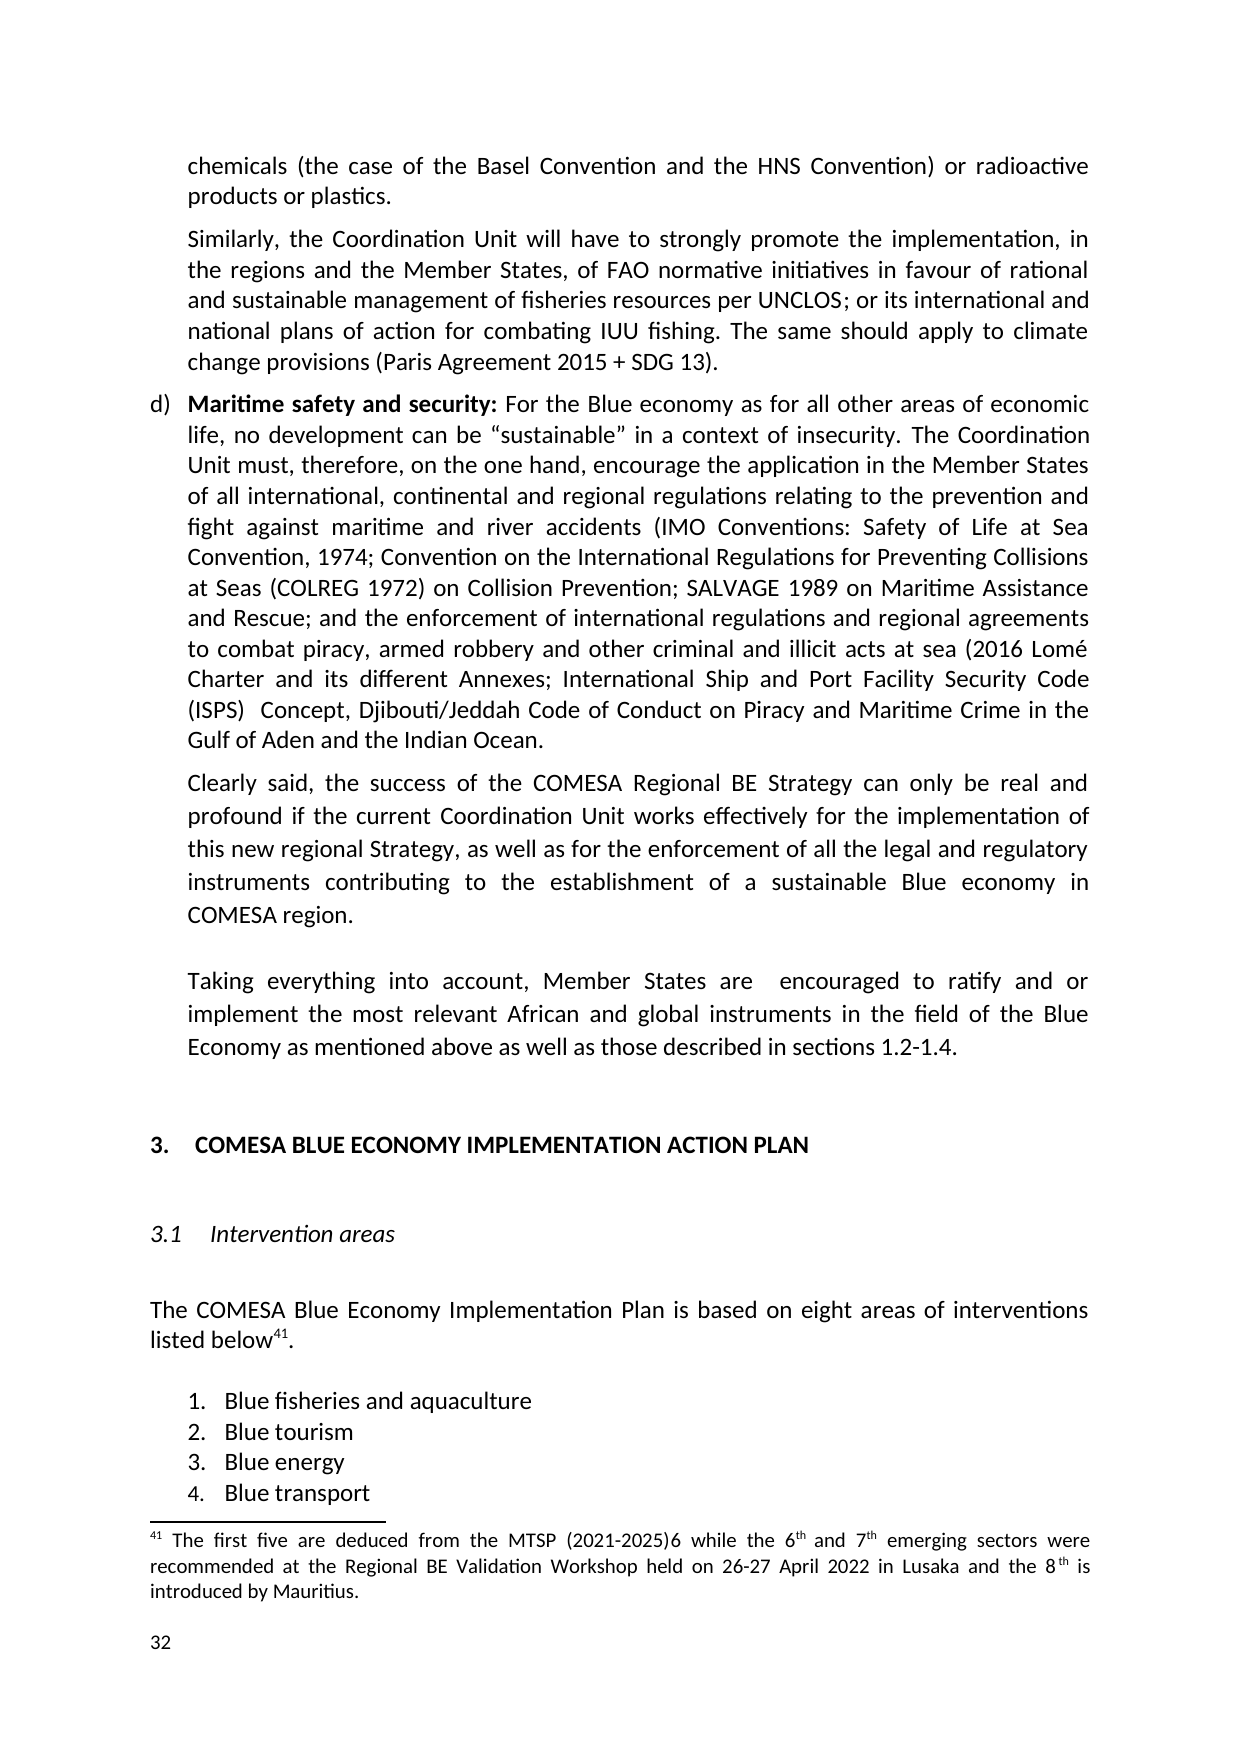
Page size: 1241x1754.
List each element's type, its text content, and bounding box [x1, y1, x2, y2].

text The COMESA Blue Economy Implementation Plan is based on eight areas of interventions listed below. [150, 1294, 1090, 1355]
list Maritime safety and security: For the Blue economy as for all other areas of economic life, no development can be “sustainable” in a context of insecurity. The Coordination Unit must, therefore, on the one hand, encourage the application in the Member States of all international, continental and regional regulations relating to the prevention and fight against maritime and river accidents (IMO Conventions: Safety of Life at Sea Convention, 1974; Convention on the International Regulations for Preventing Collisions at Seas (COLREG 1972) on Collision Prevention; SALVAGE 1989 on Maritime Assistance and Rescue; and the enforcement of international regulations and regional agreements to combat piracy, armed robbery and other criminal and illicit acts at sea (2016 Lomé Charter and its different Annexes; International Ship and Port Facility Security Code (ISPS) Concept, Djibouti/Jeddah Code of Conduct on Piracy and Maritime Crime in the Gulf of Aden and the Indian Ocean. [150, 389, 1090, 755]
subtitle Intervention areas [150, 1218, 1090, 1248]
subtitle COMESA BLUE ECONOMY IMPLEMENTATION ACTION PLAN [150, 1129, 1090, 1160]
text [187, 150, 1090, 211]
text Similarly, the Coordination Unit will have to strongly promote the implementation, in the regions and the Member States, of FAO normative initiatives in favour of rational and sustainable management of fisheries resources per UNCLOS; or its international and national plans of action for combating IUU fishing. The same should apply to climate change provisions (Paris Agreement 2015 + SDG 13). [187, 223, 1090, 376]
text Taking everything into account, Member States are encouraged to ratify and or implement the most relevant African and global instruments in the field of the Blue Economy as mentioned above as well as those described in sections 1.2-1.4. [187, 965, 1090, 1061]
list Blue energy [187, 1446, 1090, 1477]
list Blue fisheries and aquaculture [187, 1385, 1090, 1416]
list Blue transport [187, 1477, 1090, 1507]
list Blue tourism [187, 1416, 1090, 1446]
text Clearly said, the success of the COMESA Regional BE Strategy can only be real and profound if the current Coordination Unit works effectively for the implementation of this new regional Strategy, as well as for the enforcement of all the legal and regulatory instruments contributing to the establishment of a sustainable Blue economy in COMESA region. [187, 767, 1090, 929]
